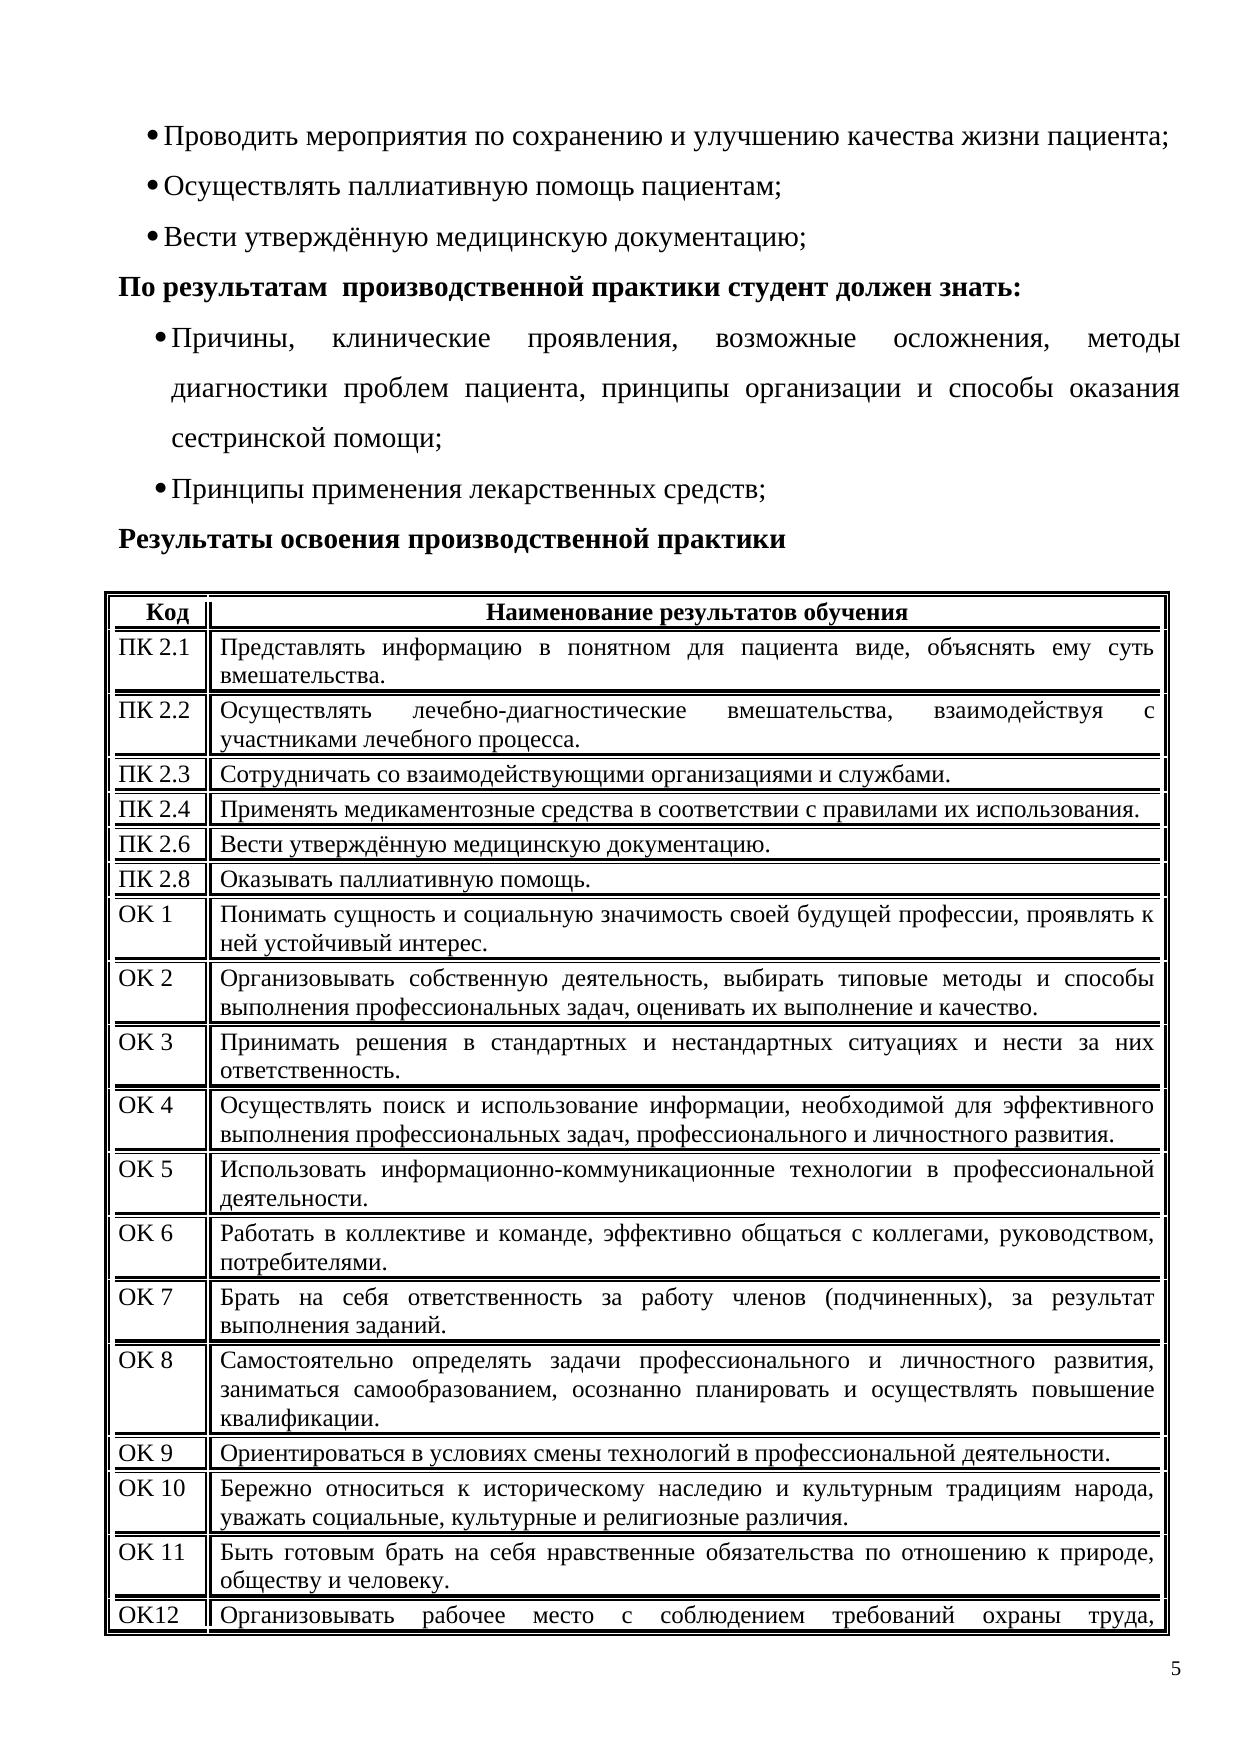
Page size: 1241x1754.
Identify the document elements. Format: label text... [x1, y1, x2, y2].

table_cell OK 3 [107, 1021, 208, 1084]
table_cell Брать на себя ответственность за работу членов (подчиненных), за результат выполнения заданий. [209, 1276, 1167, 1339]
table_cell OK 7 [107, 1276, 208, 1339]
table_cell Оказывать паллиативную помощь. [209, 858, 1167, 893]
list Вести утверждённую медицинскую документацию; [148, 219, 1181, 253]
table_cell Самостоятельно определять задачи профессионального и личностного развития, заниматься самообразованием, осознанно планировать и осуществлять повышение квалификации. [209, 1339, 1167, 1432]
table_cell OK 6 [107, 1212, 208, 1276]
table_cell Сотрудничать со взаимодействующими организациями и службами. [209, 753, 1167, 788]
table_cell Осуществлять лечебно-диагностические вмешательства, взаимодействуя с участниками лечебного процесса. [209, 689, 1167, 753]
table_cell Осуществлять поиск и использование информации, необходимой для эффективного выполнения профессиональных задач, профессионального и личностного развития. [209, 1084, 1167, 1148]
table_cell OK 8 [107, 1339, 208, 1432]
list Осуществлять паллиативную помощь пациентам; [148, 168, 1181, 202]
table_cell OK12 [107, 1594, 208, 1629]
table_cell Бережно относиться к историческому наследию и культурным традициям народа, уважать социальные, культурные и религиозные различия. [209, 1467, 1167, 1531]
table_cell Представлять информацию в понятном для пациента виде, объяснять ему суть вмешательства. [209, 626, 1167, 689]
table_cell Вести утверждённую медицинскую документацию. [209, 823, 1167, 858]
table_cell OK 1 [107, 893, 208, 957]
list Причины, клинические проявления, возможные осложнения, методы диагностики проблем пациента, принципы организации и способы оказания сестринской помощи; [156, 320, 1181, 454]
table_cell ПК 2.2 [107, 689, 208, 753]
table_cell ПК 2.1 [107, 626, 208, 689]
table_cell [209, 1594, 1167, 1629]
table_header Наименование результатов обучения [209, 597, 1164, 626]
table_cell Принимать решения в стандартных и нестандартных ситуациях и нести за них ответственность. [209, 1021, 1167, 1084]
table_cell OK 2 [107, 957, 208, 1021]
table_cell ПК 2.3 [107, 753, 208, 788]
table_cell Использовать информационно-коммуникационные технологии в профессиональной деятельности. [209, 1148, 1167, 1212]
table_cell Работать в коллективе и команде, эффективно общаться с коллегами, руководством, потребителями. [209, 1212, 1167, 1276]
table_cell OK 9 [107, 1432, 208, 1467]
table_cell OK 11 [107, 1531, 208, 1594]
table_cell OK 4 [107, 1084, 208, 1148]
list Принципы применения лекарственных средств; [156, 471, 1181, 504]
text По результатам производственной практики студент должен знать: [118, 269, 1181, 303]
table_cell Организовывать собственную деятельность, выбирать типовые методы и способы выполнения профессиональных задач, оценивать их выполнение и качество. [209, 957, 1167, 1021]
table_header Код [107, 594, 208, 626]
table_cell ПК 2.8 [107, 858, 208, 893]
text Результаты освоения производственной практики [118, 521, 1181, 555]
table_cell Ориентироваться в условиях смены технологий в профессиональной деятельности. [209, 1432, 1167, 1467]
list Проводить мероприятия по сохранению и улучшению качества жизни пациента; [148, 118, 1181, 152]
table_cell Быть готовым брать на себя нравственные обязательства по отношению к природе, обществу и человеку. [209, 1531, 1167, 1594]
table_cell ПК 2.6 [107, 823, 208, 858]
table_cell ПК 2.4 [107, 788, 208, 823]
table_cell OK 5 [107, 1148, 208, 1212]
table_cell OK 10 [107, 1467, 208, 1531]
table_cell Применять медикаментозные средства в соответствии с правилами их использования. [209, 788, 1167, 823]
table_cell Понимать сущность и социальную значимость своей будущей профессии, проявлять к ней устойчивый интерес. [209, 893, 1167, 957]
